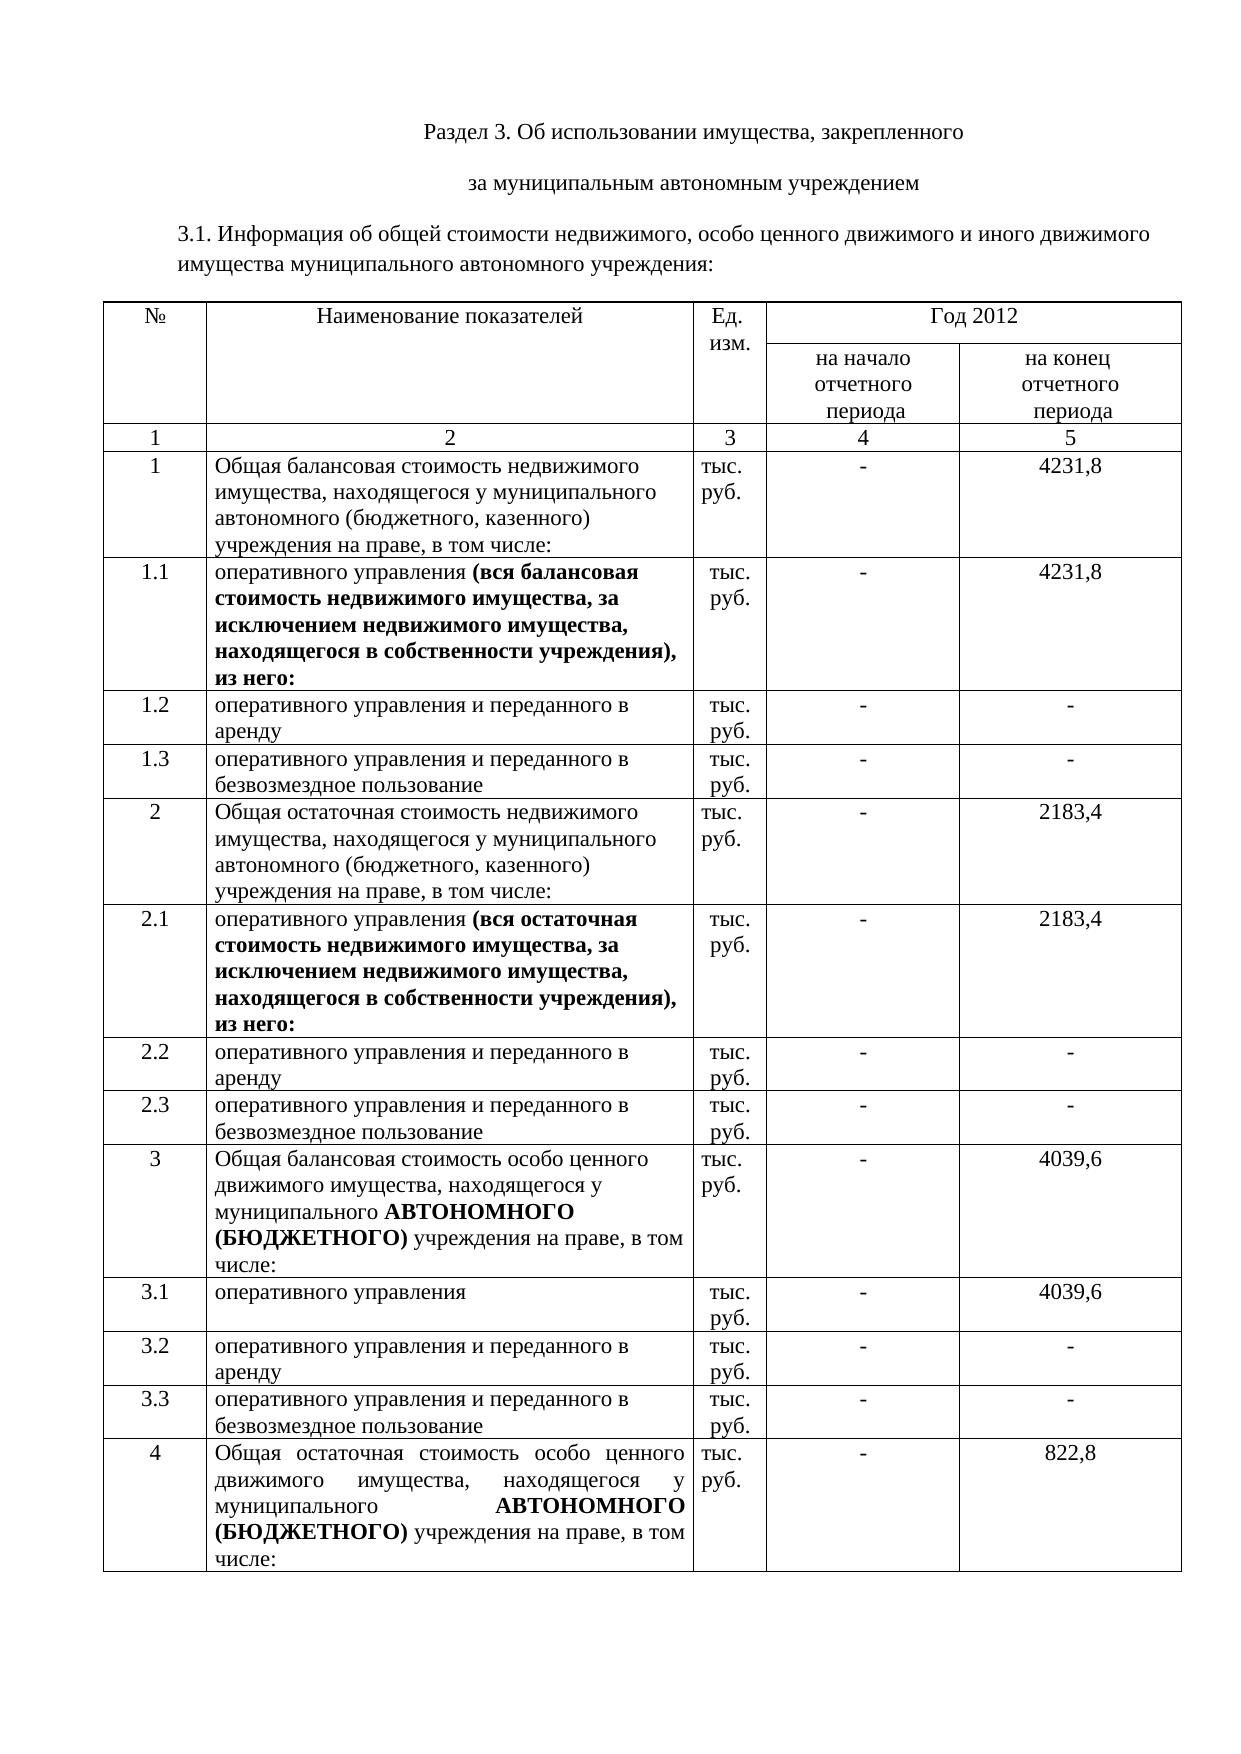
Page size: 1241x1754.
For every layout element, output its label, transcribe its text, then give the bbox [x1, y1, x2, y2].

table_header № [104, 303, 206, 423]
table_cell 4039,6 [960, 1145, 1181, 1277]
table_cell - [767, 1439, 959, 1571]
table_cell 4231,8 [960, 452, 1181, 557]
table_cell 3 [104, 1145, 206, 1277]
table_cell 4 [104, 1439, 206, 1571]
table_cell оперативного управления и переданного в безвозмездное пользование [207, 1091, 693, 1144]
table_cell - [960, 1332, 1181, 1384]
table_cell 822,8 [960, 1439, 1181, 1571]
table_cell 1 [104, 452, 206, 557]
table_cell оперативного управления (вся балансовая стоимость недвижимого имущества, за исключением недвижимого имущества, находящегося в собственности учреждения), из него: [207, 558, 693, 690]
table_cell - [767, 799, 959, 904]
table_cell тыс. руб. [694, 745, 766, 797]
table_cell - [960, 1091, 1181, 1144]
table_cell - [767, 745, 959, 797]
table_cell тыс. руб. [694, 452, 766, 557]
table_cell - [960, 1386, 1181, 1438]
text 3.1. Информация об общей стоимости недвижимого, особо ценного движимого и иного движимого имущества муниципального автономного учреждения: [177, 220, 1211, 277]
table_cell оперативного управления и переданного в аренду [207, 691, 693, 744]
text Раздел 3. Об использовании имущества, закрепленного [177, 118, 1211, 144]
table_cell тыс. руб. [694, 905, 766, 1037]
text за муниципальным автономным учреждением [177, 169, 1211, 196]
table_cell 3.1 [104, 1278, 206, 1331]
table_cell оперативного управления и переданного в аренду [207, 1332, 693, 1384]
table_cell - [767, 1145, 959, 1277]
table_cell оперативного управления [207, 1278, 693, 1331]
table_cell тыс. руб. [694, 1439, 766, 1571]
table_cell - [767, 1386, 959, 1438]
table_cell на конец отчетного периода [960, 344, 1181, 423]
table_cell 2183,4 [960, 905, 1181, 1037]
table_cell - [767, 452, 959, 557]
table_cell тыс. руб. [694, 1386, 766, 1438]
table_header Год 2012 [767, 303, 1181, 343]
table_cell 2.2 [104, 1038, 206, 1090]
table_cell 3 [694, 424, 766, 451]
table_cell 4 [767, 424, 959, 451]
table_cell тыс. руб. [694, 1091, 766, 1144]
table_cell 3.2 [104, 1332, 206, 1384]
table_cell - [767, 1332, 959, 1384]
table_cell Общая остаточная стоимость недвижимого имущества, находящегося у муниципального автономного (бюджетного, казенного) учреждения на праве, в том числе: [207, 799, 693, 904]
table_cell тыс. руб. [694, 1145, 766, 1277]
table_cell тыс. руб. [694, 1278, 766, 1331]
table_cell 2.1 [104, 905, 206, 1037]
table_cell на начало отчетного периода [767, 344, 959, 423]
table_header Наименование показателей [207, 303, 693, 423]
table_cell - [767, 1091, 959, 1144]
table_cell оперативного управления и переданного в безвозмездное пользование [207, 1386, 693, 1438]
table_cell - [767, 1278, 959, 1331]
table_cell 2 [207, 424, 693, 451]
table_cell оперативного управления (вся остаточная стоимость недвижимого имущества, за исключением недвижимого имущества, находящегося в собственности учреждения), из него: [207, 905, 693, 1037]
table_cell 1.2 [104, 691, 206, 744]
table_cell оперативного управления и переданного в безвозмездное пользование [207, 745, 693, 797]
table_cell 4231,8 [960, 558, 1181, 690]
table_cell - [767, 691, 959, 744]
table_cell - [960, 1038, 1181, 1090]
table_cell 3.3 [104, 1386, 206, 1438]
table_cell 1.3 [104, 745, 206, 797]
table_cell - [767, 905, 959, 1037]
table_cell тыс. руб. [694, 799, 766, 904]
table_cell оперативного управления и переданного в аренду [207, 1038, 693, 1090]
table_cell 2 [104, 799, 206, 904]
table_cell тыс. руб. [694, 691, 766, 744]
table_cell - [960, 745, 1181, 797]
table_cell 5 [960, 424, 1181, 451]
table_cell 1.1 [104, 558, 206, 690]
table_cell Общая балансовая стоимость недвижимого имущества, находящегося у муниципального автономного (бюджетного, казенного) учреждения на праве, в том числе: [207, 452, 693, 557]
table_cell - [767, 558, 959, 690]
table_cell - [767, 1038, 959, 1090]
table_cell Общая остаточная стоимость особо ценного движимого имущества, находящегося у муниципального АВТОНОМНОГО (БЮДЖЕТНОГО) учреждения на праве, в том числе: [207, 1439, 693, 1571]
table_cell тыс. руб. [694, 558, 766, 690]
table_cell Общая балансовая стоимость особо ценного движимого имущества, находящегося у муниципального АВТОНОМНОГО (БЮДЖЕТНОГО) учреждения на праве, в том числе: [207, 1145, 693, 1277]
table_cell 4039,6 [960, 1278, 1181, 1331]
table_cell 1 [104, 424, 206, 451]
table_cell 2183,4 [960, 799, 1181, 904]
table_cell 2.3 [104, 1091, 206, 1144]
table_cell тыс. руб. [694, 1332, 766, 1384]
table_cell тыс. руб. [694, 1038, 766, 1090]
table_header Ед. изм. [694, 303, 766, 423]
table_cell - [960, 691, 1181, 744]
